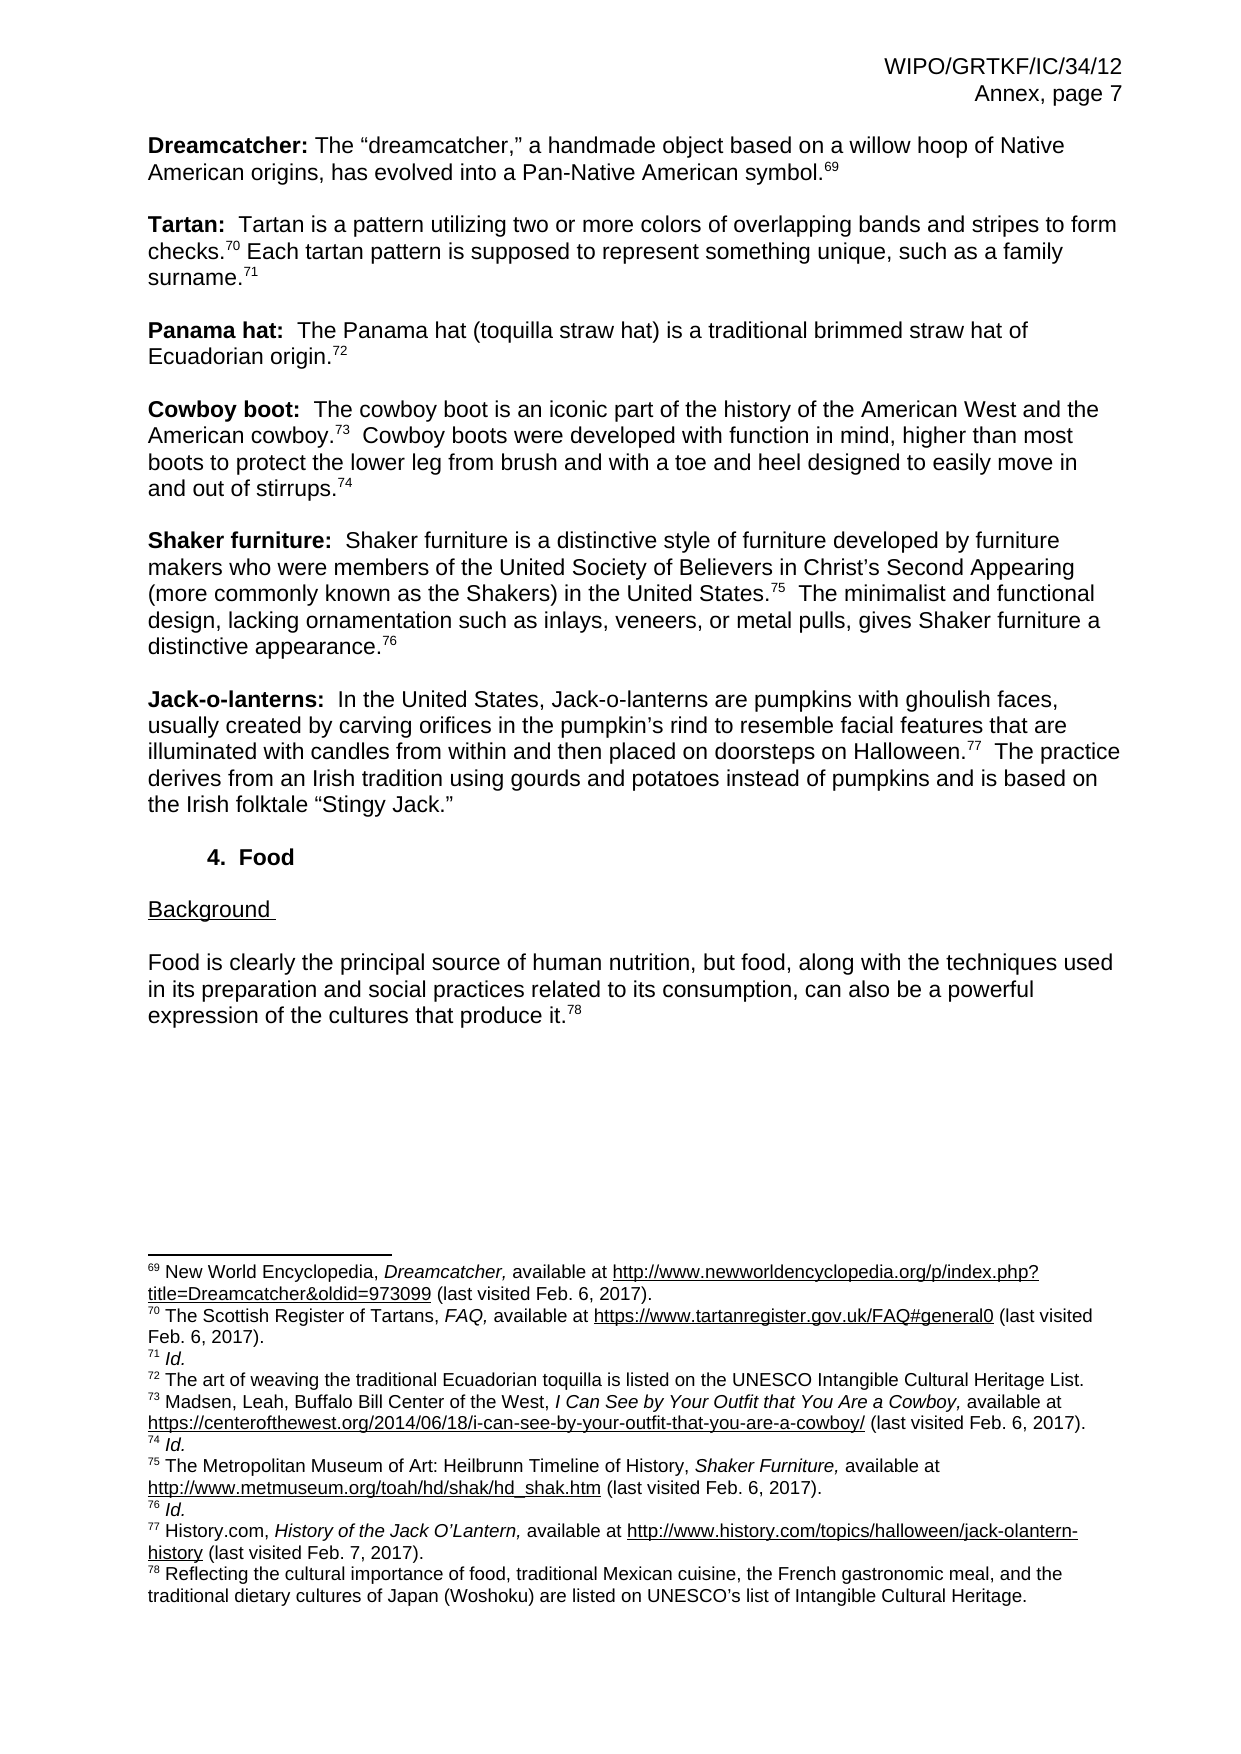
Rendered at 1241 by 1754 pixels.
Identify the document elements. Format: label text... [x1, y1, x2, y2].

text Dreamcatcher: The “dreamcatcher,” a handmade object based on a willow hoop of Native American origins, has evolved into a Pan-Native American symbol. [148, 132, 1122, 185]
text Tartan: Tartan is a pattern utilizing two or more colors of overlapping bands and stripes to form checks. Each tartan pattern is supposed to represent something unique, such as a family surname. [148, 211, 1122, 290]
text Food is clearly the principal source of human nutrition, but food, along with the techniques used in its preparation and social practices related to its consumption, can also be a powerful expression of the cultures that produce it. [148, 949, 1122, 1028]
text Shaker furniture: Shaker furniture is a distinctive style of furniture developed by furniture makers who were members of the United Society of Believers in Christ’s Second Appearing (more commonly known as the Shakers) in the United States. The minimalist and functional design, lacking ornamentation such as inlays, veneers, or metal pulls, gives Shaker furniture a distinctive appearance. [148, 527, 1122, 659]
text Panama hat: The Panama hat (toquilla straw hat) is a traditional brimmed straw hat of Ecuadorian origin. [148, 317, 1122, 369]
text Cowboy boot: The cowboy boot is an iconic part of the history of the American West and the American cowboy. Cowboy boots were developed with function in mind, higher than most boots to protect the lower leg from brush and with a toe and heel designed to easily move in and out of stirrups. [148, 396, 1122, 501]
text Jack-o-lanterns: In the United States, Jack-o-lanterns are pumpkins with ghoulish faces, usually created by carving orifices in the pumpkin’s rind to resemble facial features that are illuminated with candles from within and then placed on doorsteps on Halloween. The practice derives from an Irish tradition using gourds and potatoes instead of pumpkins and is based on the Irish folktale “Stingy Jack.” [148, 686, 1122, 817]
text Background [148, 896, 1122, 923]
text 4. Food [207, 844, 1122, 870]
